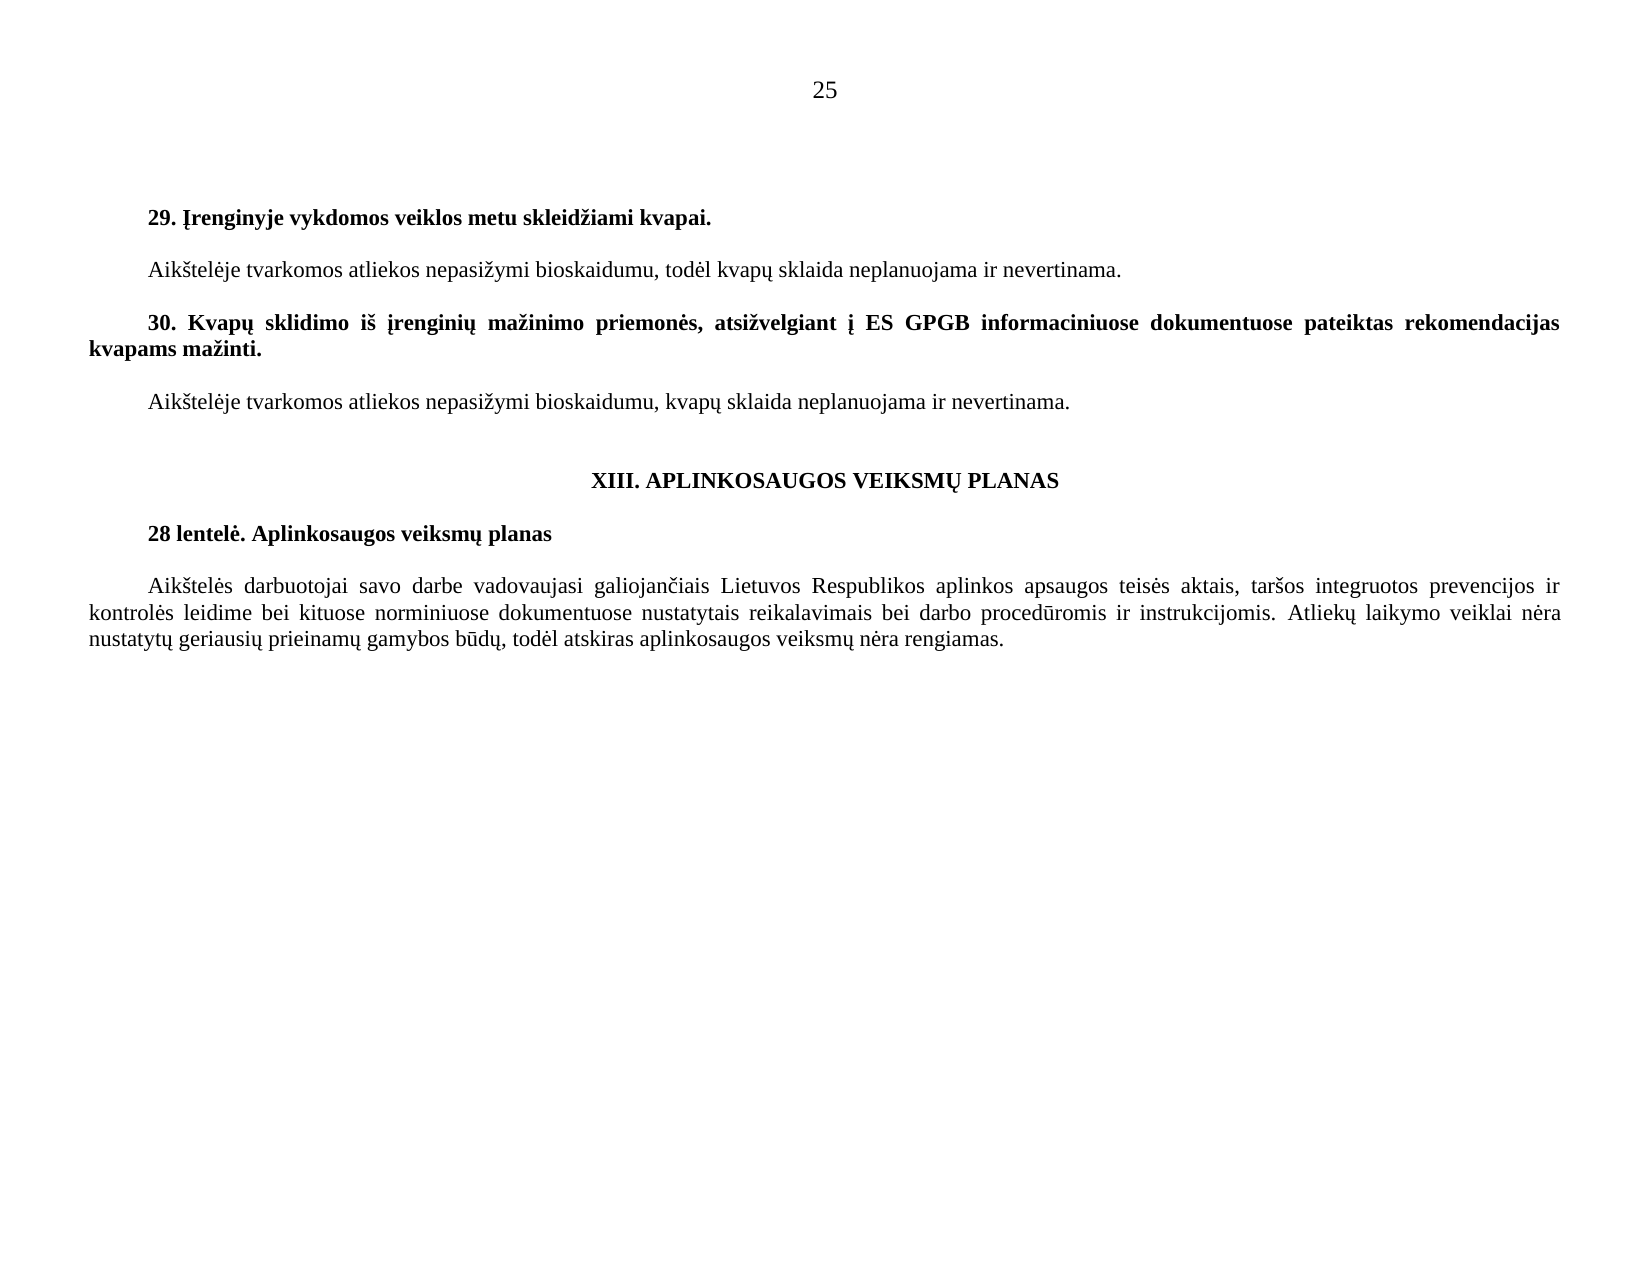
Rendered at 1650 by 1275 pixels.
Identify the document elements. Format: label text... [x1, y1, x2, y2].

text 29. Įrenginyje vykdomos veiklos metu skleidžiami kvapai. [89, 203, 1561, 230]
text Aikštelėje tvarkomos atliekos nepasižymi bioskaidumu, todėl kvapų sklaida neplanuojama ir nevertinama. [89, 256, 1561, 283]
text Aikštelėje tvarkomos atliekos nepasižymi bioskaidumu, kvapų sklaida neplanuojama ir nevertinama. [89, 388, 1561, 414]
text 28 lentelė. Aplinkosaugos veiksmų planas [89, 520, 1561, 546]
text 30. Kvapų sklidimo iš įrenginių mažinimo priemonės, atsižvelgiant į ES GPGB informaciniuose dokumentuose pateiktas rekomendacijas kvapams mažinti. [89, 309, 1561, 362]
text XIII. Aplinkosaugos veiksmų planas [89, 467, 1561, 493]
text Aikštelės darbuotojai savo darbe vadovaujasi galiojančiais Lietuvos Respublikos aplinkos apsaugos teisės aktais, taršos integruotos prevencijos ir kontrolės leidime bei kituose norminiuose dokumentuose nustatytais reikalavimais bei darbo procedūromis ir instrukcijomis. Atliekų laikymo veiklai nėra nustatytų geriausių prieinamų gamybos būdų, todėl atskiras aplinkosaugos veiksmų nėra rengiamas. [89, 572, 1561, 652]
